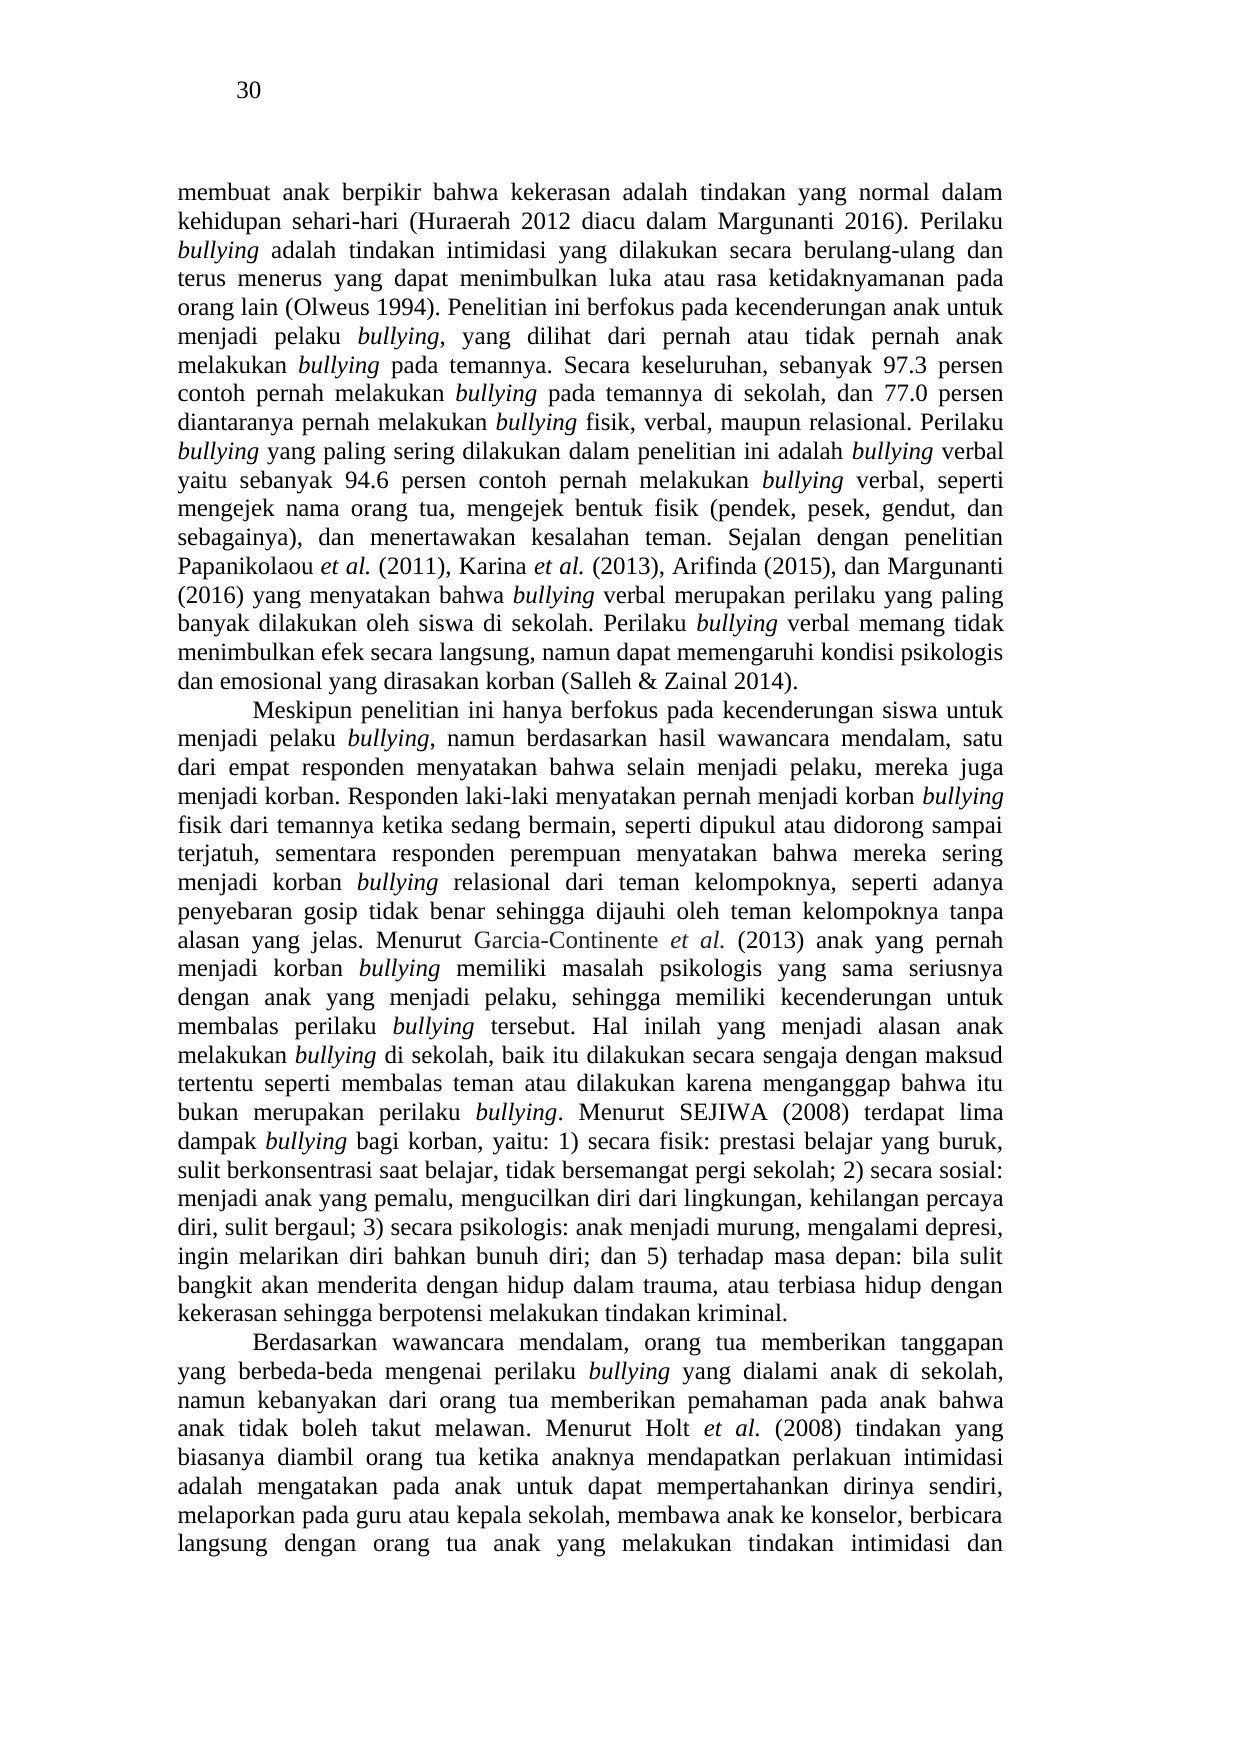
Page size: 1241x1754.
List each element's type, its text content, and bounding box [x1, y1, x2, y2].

text Meskipun penelitian ini hanya berfokus pada kecenderungan siswa untuk menjadi pelaku bullying, namun berdasarkan hasil wawancara mendalam, satu dari empat responden menyatakan bahwa selain menjadi pelaku, mereka juga menjadi korban. Responden laki-laki menyatakan pernah menjadi korban bullying fisik dari temannya ketika sedang bermain, seperti dipukul atau didorong sampai terjatuh, sementara responden perempuan menyatakan bahwa mereka sering menjadi korban bullying relasional dari teman kelompoknya, seperti adanya penyebaran gosip tidak benar sehingga dijauhi oleh teman kelompoknya tanpa alasan yang jelas. Menurut Garcia-Continente et al. (2013) anak yang pernah menjadi korban bullying memiliki masalah psikologis yang sama seriusnya dengan anak yang menjadi pelaku, sehingga memiliki kecenderungan untuk membalas perilaku bullying tersebut. Hal inilah yang menjadi alasan anak melakukan bullying di sekolah, baik itu dilakukan secara sengaja dengan maksud tertentu seperti membalas teman atau dilakukan karena menganggap bahwa itu bukan merupakan perilaku bullying. Menurut SEJIWA (2008) terdapat lima dampak bullying bagi korban, yaitu: 1) secara fisik: prestasi belajar yang buruk, sulit berkonsentrasi saat belajar, tidak bersemangat pergi sekolah; 2) secara sosial: menjadi anak yang pemalu, mengucilkan diri dari lingkungan, kehilangan percaya diri, sulit bergaul; 3) secara psikologis: anak menjadi murung, mengalami depresi, ingin melarikan diri bahkan bunuh diri; dan 5) terhadap masa depan: bila sulit bangkit akan menderita dengan hidup dalam trauma, atau terbiasa hidup dengan kekerasan sehingga berpotensi melakukan tindakan kriminal. [177, 695, 1004, 1327]
